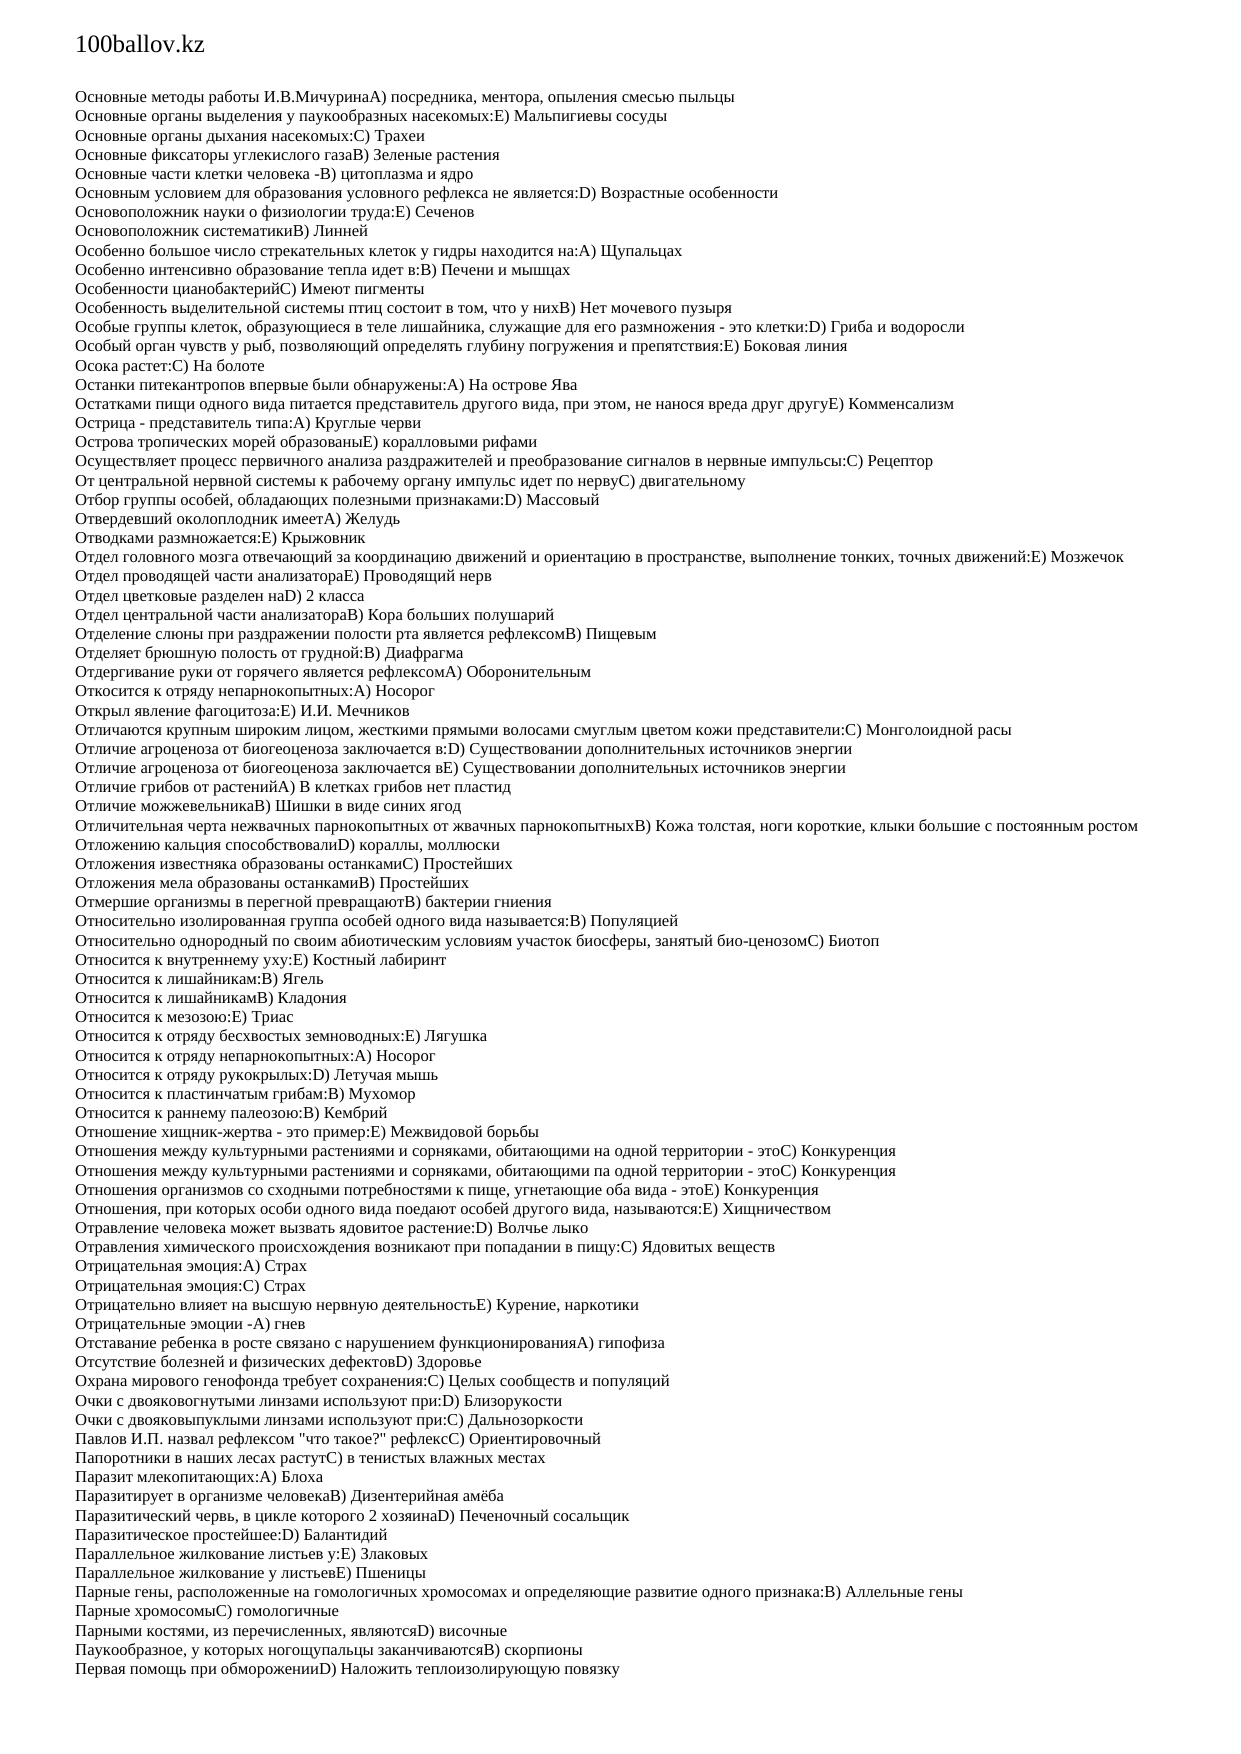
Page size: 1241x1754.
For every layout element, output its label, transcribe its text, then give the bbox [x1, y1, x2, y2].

text Первая помощь при обмороженииD) Наложить теплоизолирующую повязку [75, 1659, 1165, 1678]
text Отдел центральной части анализатораB) Кора больших полушарий [75, 604, 1165, 624]
text Отношение хищник-жертва - это пример:E) Межвидовой борьбы [75, 1122, 1165, 1141]
text Парные хромосомыC) гомологичные [75, 1601, 1165, 1620]
text Отрицательные эмоции -A) гнев [75, 1314, 1165, 1333]
text Особенно большое число стрекательных клеток у гидры находится на:A) Щупальцах [75, 240, 1165, 259]
text Относится к раннему палеозою:B) Кембрий [75, 1103, 1165, 1122]
text Отложению кальция способствовалиD) кораллы, моллюски [75, 834, 1165, 854]
text Отсутствие болезней и физических дефектовD) Здоровье [75, 1352, 1165, 1371]
text Осока растет:C) На болоте [75, 355, 1165, 374]
text Отрицательная эмоция:A) Страх [75, 1256, 1165, 1275]
text Параллельное жилкование у листьевE) Пшеницы [75, 1563, 1165, 1582]
text Отличие можжевельникаB) Шишки в виде синих ягод [75, 796, 1165, 815]
text От центральной нервной системы к рабочему органу импульс идет по нервуC) двигательному [75, 470, 1165, 489]
text Основоположник систематикиB) Линней [75, 221, 1165, 240]
text Относится к отряду рукокрылых:D) Летучая мышь [75, 1064, 1165, 1084]
text Павлов И.П. назвал рефлексом "что такое?" рефлексC) Ориентировочный [75, 1429, 1165, 1448]
text Отдел проводящей части анализатораE) Проводящий нерв [75, 566, 1165, 585]
text Паразитирует в организме человекаB) Дизентерийная амёба [75, 1486, 1165, 1505]
text Острова тропических морей образованыE) коралловыми рифами [75, 432, 1165, 451]
text Отложения известняка образованы останкамиC) Простейших [75, 854, 1165, 873]
text Отставание ребенка в росте связано с нарушением функционированияA) гипофиза [75, 1333, 1165, 1352]
text Отделение слюны при раздражении полости рта является рефлексомB) Пищевым [75, 624, 1165, 643]
text Острица - представитель типа:A) Круглые черви [75, 413, 1165, 432]
text Отдел головного мозга отвечающий за координацию движений и ориентацию в пространстве, выполнение тонких, точных движений:E) Мозжечок [75, 547, 1165, 566]
text Остатками пищи одного вида питается представитель другого вида, при этом, не нанося вреда друг другуE) Комменсализм [75, 394, 1165, 413]
text Отличительная черта нежвачных парнокопытных от жвачных парнокопытныхB) Кожа толстая, ноги короткие, клыки большие с постоянным ростом [75, 815, 1165, 834]
text Относится к отряду непарнокопытных:A) Носорог [75, 1045, 1165, 1064]
text Отличие агроценоза от биогеоценоза заключается вE) Существовании дополнительных источников энергии [75, 758, 1165, 777]
text Отношения, при которых особи одного вида поедают особей другого вида, называются:E) Хищничеством [75, 1199, 1165, 1218]
text Очки с двояковыпуклыми линзами используют при:C) Дальнозоркости [75, 1409, 1165, 1429]
text Основные части клетки человека -B) цитоплазма и ядро [75, 164, 1165, 183]
text Отводками размножается:E) Крыжовник [75, 528, 1165, 547]
text Паразитическое простейшее:D) Балантидий [75, 1524, 1165, 1544]
text Осуществляет процесс первичного анализа раздражителей и преобразование сигналов в нервные импульсы:C) Рецептор [75, 451, 1165, 470]
text Охрана мирового генофонда требует сохранения:C) Целых сообществ и популяций [75, 1371, 1165, 1390]
text Очки с двояковогнутыми линзами используют при:D) Близорукости [75, 1390, 1165, 1409]
text Паразит млекопитающих:A) Блоха [75, 1467, 1165, 1486]
text Отделяет брюшную полость от грудной:B) Диафрагма [75, 643, 1165, 662]
text Отличие грибов от растенийA) В клетках грибов нет пластид [75, 777, 1165, 796]
text Относится к лишайникам:B) Ягель [75, 969, 1165, 988]
text Относительно однородный по своим абиотическим условиям участок биосферы, занятый био-ценозомC) Биотоп [75, 930, 1165, 949]
text Особые группы клеток, образующиеся в теле лишайника, служащие для его размножения - это клетки:D) Гриба и водоросли [75, 317, 1165, 336]
text Относительно изолированная группа особей одного вида называется:B) Популяцией [75, 911, 1165, 930]
text Отвердевший околоплодник имеетA) Желудь [75, 509, 1165, 528]
text Относится к внутреннему уху:E) Костный лабиринт [75, 949, 1165, 969]
text Основным условием для образования условного рефлекса не является:D) Возрастные особенности [75, 183, 1165, 202]
text Отличаются крупным широким лицом, жесткими прямыми волосами смуглым цветом кожи представители:C) Монголоидной расы [75, 719, 1165, 739]
text Основные органы выделения у паукообразных насекомых:E) Мальпигиевы сосуды [75, 106, 1165, 125]
text Парными костями, из перечисленных, являютсяD) височные [75, 1620, 1165, 1639]
text Отличие агроценоза от биогеоценоза заключается в:D) Существовании дополнительных источников энергии [75, 739, 1165, 758]
text Относится к пластинчатым грибам:B) Мухомор [75, 1084, 1165, 1103]
text Основоположник науки о физиологии труда:E) Сеченов [75, 202, 1165, 221]
text Параллельное жилкование листьев у:E) Злаковых [75, 1544, 1165, 1563]
text Отдергивание руки от горячего является рефлексомA) Оборонительным [75, 662, 1165, 681]
text Паукообразное, у которых ногощупальцы заканчиваютсяВ) скорпионы [75, 1639, 1165, 1659]
text Парные гены, расположенные на гомологичных хромосомах и определяющие развитие одного признака:B) Аллельные гены [75, 1582, 1165, 1601]
text Паразитический червь, в цикле которого 2 хозяинаD) Печеночный сосальщик [75, 1505, 1165, 1524]
text Отрицательная эмоция:C) Страх [75, 1275, 1165, 1294]
text Относится к лишайникамB) Кладония [75, 988, 1165, 1007]
text Отрицательно влияет на высшую нервную деятельностьE) Курение, наркотики [75, 1294, 1165, 1314]
text Отложения мела образованы останкамиB) Простейших [75, 873, 1165, 892]
text Особенности цианобактерийC) Имеют пигменты [75, 279, 1165, 298]
text Отравление человека может вызвать ядовитое растение:D) Волчье лыко [75, 1218, 1165, 1237]
text Открыл явление фагоцитоза:E) И.И. Мечников [75, 700, 1165, 719]
text Отношения между культурными растениями и сорняками, обитающими па одной территории - этоC) Конкуренция [75, 1160, 1165, 1179]
text Особый орган чувств у рыб, позволяющий определять глубину погружения и препятствия:E) Боковая линия [75, 336, 1165, 355]
text Отношения между культурными растениями и сорняками, обитающими на одной территории - этоC) Конкуренция [75, 1141, 1165, 1160]
text Особенность выделительной системы птиц состоит в том, что у нихB) Нет мочевого пузыря [75, 298, 1165, 317]
text Отношения организмов со сходными потребностями к пище, угнетающие оба вида - этоE) Конкуренция [75, 1179, 1165, 1199]
text Относится к отряду бесхвостых земноводных:E) Лягушка [75, 1026, 1165, 1045]
text Папоротники в наших лесах растутC) в тенистых влажных местах [75, 1448, 1165, 1467]
text Особенно интенсивно образование тепла идет в:B) Печени и мышцах [75, 259, 1165, 279]
text Основные методы работы И.В.МичуринаA) посредника, ментора, опыления смесью пыльцы [75, 87, 1165, 106]
text Основные фиксаторы углекислого газаB) Зеленые растения [75, 144, 1165, 164]
text Основные органы дыхания насекомых:C) Трахеи [75, 125, 1165, 144]
text Относится к мезозою:E) Триас [75, 1007, 1165, 1026]
text Отдел цветковые разделен наD) 2 класса [75, 585, 1165, 604]
text Отмершие организмы в перегной превращаютB) бактерии гниения [75, 892, 1165, 911]
text Отбор группы особей, обладающих полезными признаками:D) Массовый [75, 489, 1165, 509]
text Отравления химического происхождения возникают при попадании в пищу:C) Ядовитых веществ [75, 1237, 1165, 1256]
text Останки питекантропов впервые были обнаружены:A) На острове Ява [75, 374, 1165, 394]
text Откосится к отряду непарнокопытных:A) Носорог [75, 681, 1165, 700]
